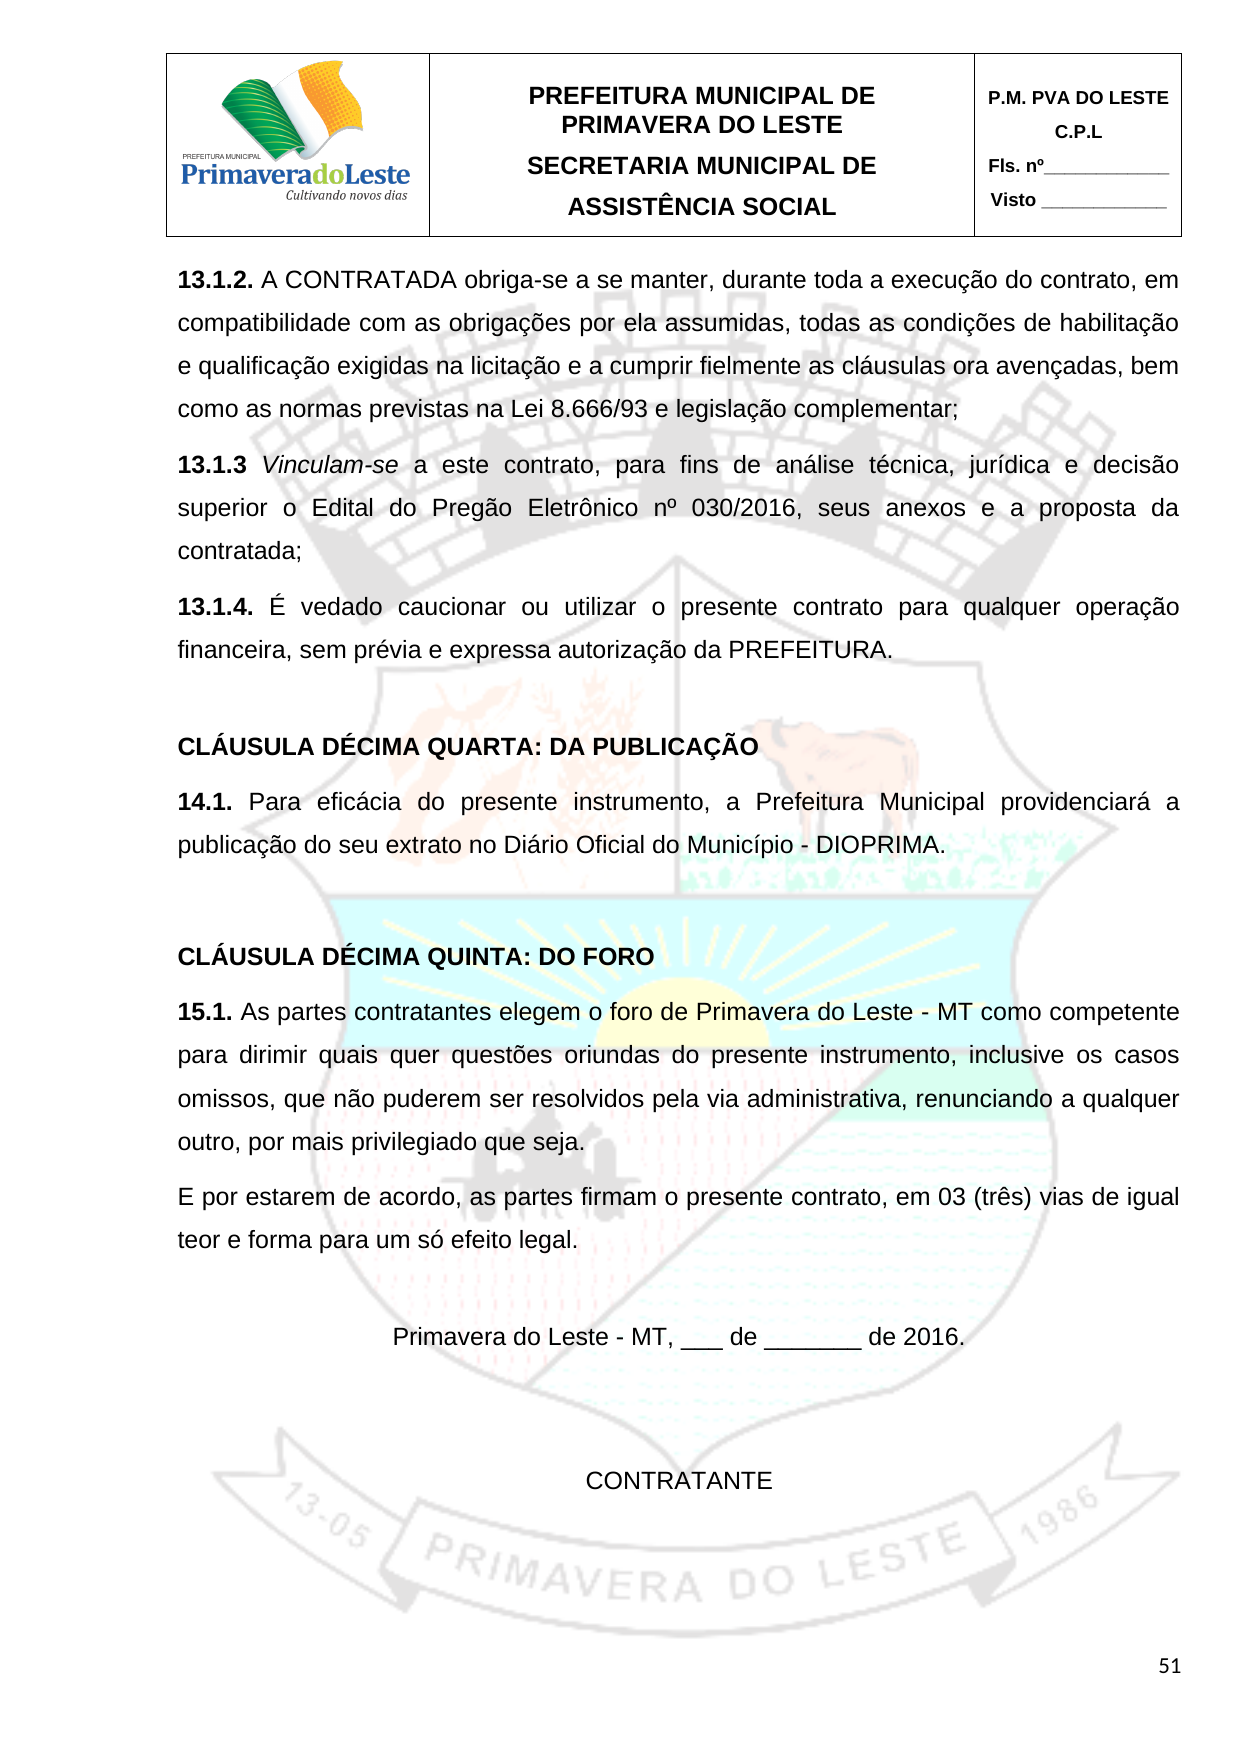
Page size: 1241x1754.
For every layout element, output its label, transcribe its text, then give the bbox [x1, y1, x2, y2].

text 13.1.2. A CONTRATADA obriga-se a se manter, durante toda a execução do contrato, em compatibilidade com as obrigações por ela assumidas, todas as condições de habilitação e qualificação exigidas na licitação e a cumprir fielmente as cláusulas ora avençadas, bem como as normas previstas na Lei 8.666/93 e legislação complementar; [177, 265, 1181, 423]
text CLÁUSULA DÉCIMA QUINTA: DO FORO [177, 942, 1181, 970]
text E por estarem de acordo, as partes firmam o presente contrato, em 03 (três) vias de igual teor e forma para um só efeito legal. [177, 1182, 1181, 1254]
text 14.1. Para eficácia do presente instrumento, a Prefeitura Municipal providenciará a publicação do seu extrato no Diário Oficial do Município - DIOPRIMA. [177, 787, 1181, 859]
text 13.1.4. É vedado caucionar ou utilizar o presente contrato para qualquer operação financeira, sem prévia e expressa autorização da PREFEITURA. [177, 592, 1181, 663]
text CLÁUSULA DÉCIMA QUARTA: DA PUBLICAÇÃO [177, 732, 1181, 760]
picture [177, 54, 414, 206]
text 15.1. As partes contratantes elegem o foro de Primavera do Leste - MT como competente para dirimir quais quer questões oriundas do presente instrumento, inclusive os casos omissos, que não puderem ser resolvidos pela via administrativa, renunciando a qualquer outro, por mais privilegiado que seja. [177, 997, 1181, 1155]
text Primavera do Leste - MT, ___ de _______ de 2016. [177, 1322, 1181, 1351]
text CONTRATANTE [177, 1466, 1181, 1495]
text 13.1.3 Vinculam-se a este contrato, para fins de análise técnica, jurídica e decisão superior o Edital do Pregão Eletrônico nº 030/2016, seus anexos e a proposta da contratada; [177, 450, 1181, 565]
